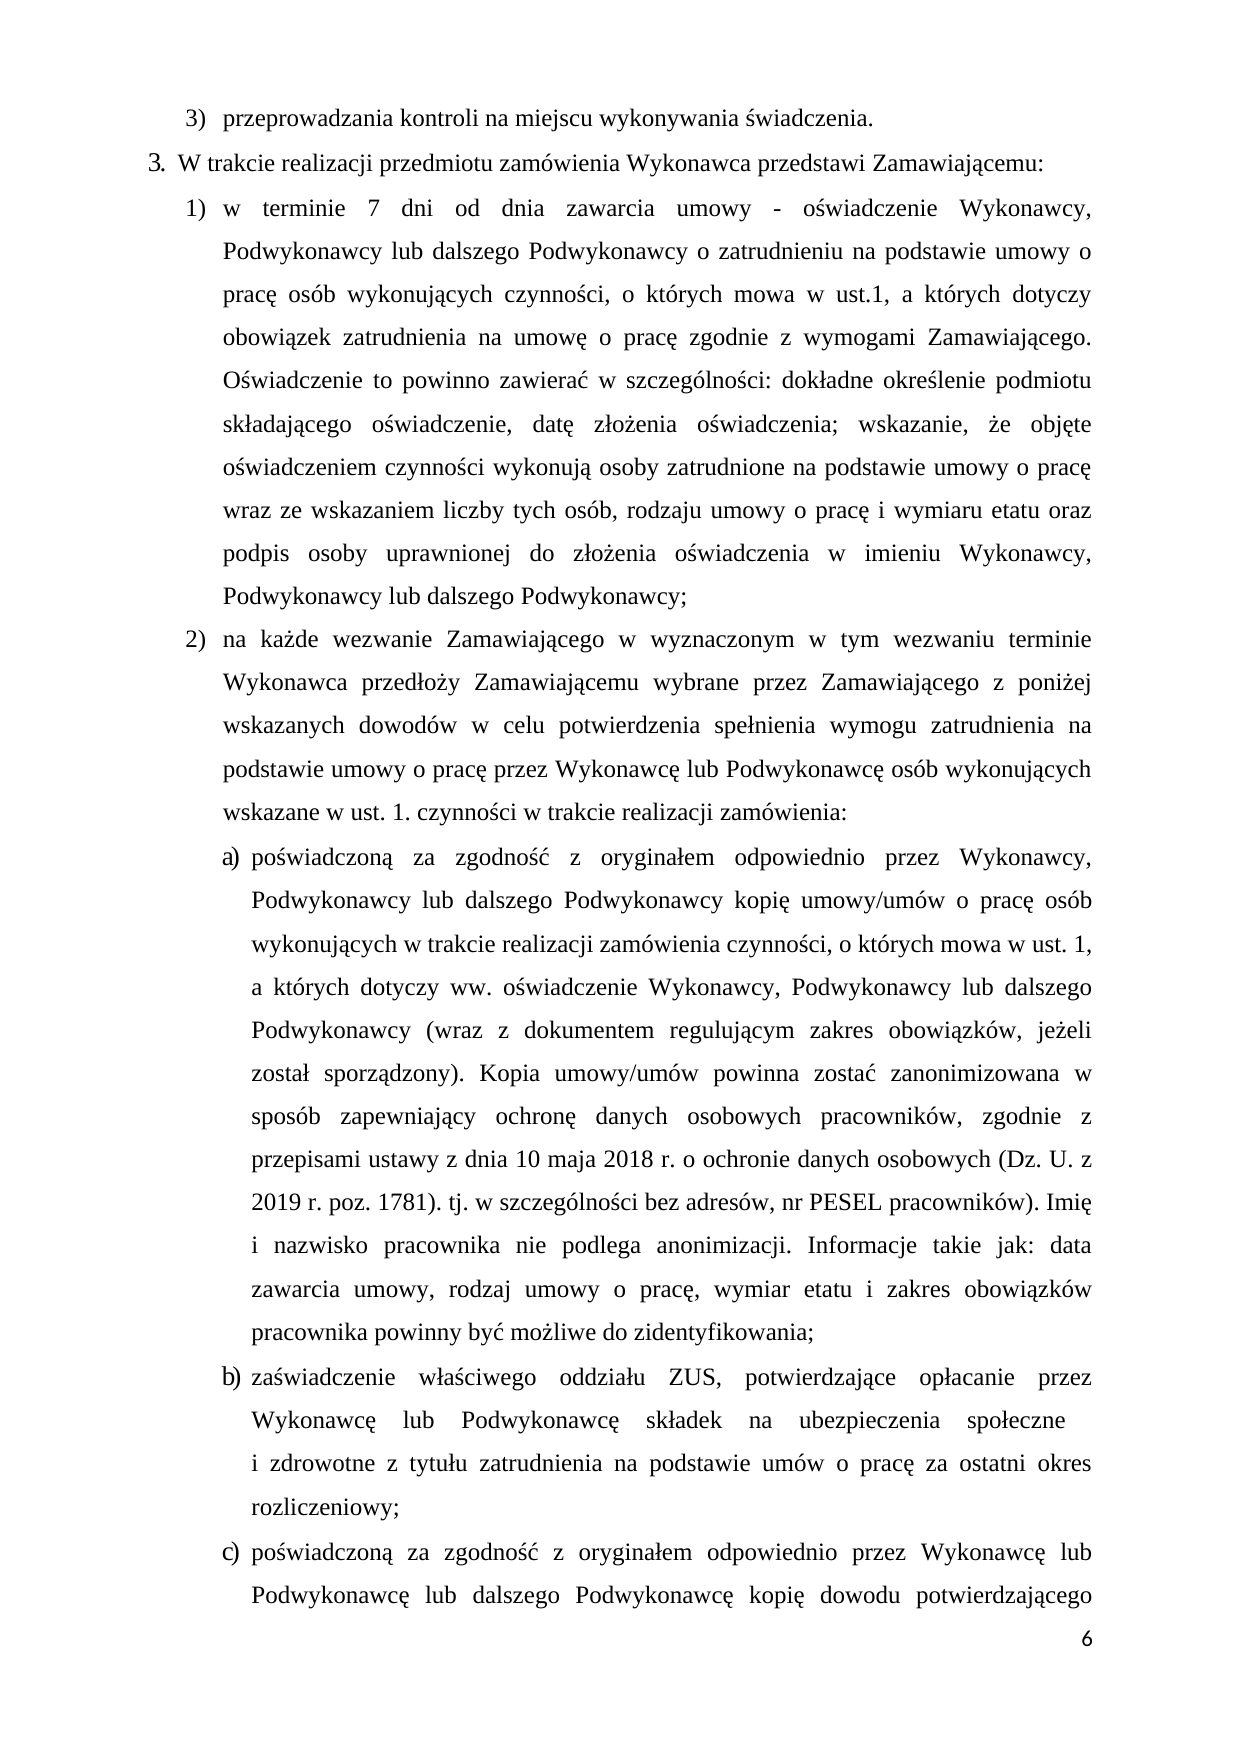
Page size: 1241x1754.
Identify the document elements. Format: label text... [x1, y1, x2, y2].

list w terminie 7 dni od dnia zawarcia umowy - oświadczenie Wykonawcy, Podwykonawcy lub dalszego Podwykonawcy o zatrudnieniu na podstawie umowy o pracę osób wykonujących czynności, o których mowa w ust.1, a których dotyczy obowiązek zatrudnienia na umowę o pracę zgodnie z wymogami Zamawiającego. Oświadczenie to powinno zawierać w szczególności: dokładne określenie podmiotu składającego oświadczenie, datę złożenia oświadczenia; wskazanie, że objęte oświadczeniem czynności wykonują osoby zatrudnione na podstawie umowy o pracę wraz ze wskazaniem liczby tych osób, rodzaju umowy o pracę i wymiaru etatu oraz podpis osoby uprawnionej do złożenia oświadczenia w imieniu Wykonawcy, Podwykonawcy lub dalszego Podwykonawcy; [185, 193, 1092, 610]
list przeprowadzania kontroli na miejscu wykonywania świadczenia. [185, 103, 1092, 132]
list W trakcie realizacji przedmiotu zamówienia Wykonawca przedstawi Zamawiającemu: [148, 146, 1092, 178]
list poświadczoną za zgodność z oryginałem odpowiednio przez Wykonawcy, Podwykonawcy lub dalszego Podwykonawcy kopię umowy/umów o pracę osób wykonujących w trakcie realizacji zamówienia czynności, o których mowa w ust. 1, a których dotyczy ww. oświadczenie Wykonawcy, Podwykonawcy lub dalszego Podwykonawcy (wraz z dokumentem regulującym zakres obowiązków, jeżeli został sporządzony). Kopia umowy/umów powinna zostać zanonimizowana w sposób zapewniający ochronę danych osobowych pracowników, zgodnie z przepisami ustawy z dnia 10 maja 2018 r. o ochronie danych osobowych (Dz. U. z 2019 r. poz. 1781). tj. w szczególności bez adresów, nr PESEL pracowników). Imię i nazwisko pracownika nie podlega anonimizacji. Informacje takie jak: data zawarcia umowy, rodzaj umowy o pracę, wymiar etatu i zakres obowiązków pracownika powinny być możliwe do zidentyfikowania; [222, 840, 1092, 1346]
list zaświadczenie właściwego oddziału ZUS, potwierdzające opłacanie przez Wykonawcę lub Podwykonawcę składek na ubezpieczenia społeczne i zdrowotne z tytułu zatrudnienia na podstawie umów o pracę za ostatni okres rozliczeniowy; [222, 1360, 1092, 1520]
list na każde wezwanie Zamawiającego w wyznaczonym w tym wezwaniu terminie Wykonawca przedłoży Zamawiającemu wybrane przez Zamawiającego z poniżej wskazanych dowodów w celu potwierdzenia spełnienia wymogu zatrudnienia na podstawie umowy o pracę przez Wykonawcę lub Podwykonawcę osób wykonujących wskazane w ust. 1. czynności w trakcie realizacji zamówienia: [185, 624, 1092, 826]
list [222, 1535, 1092, 1609]
